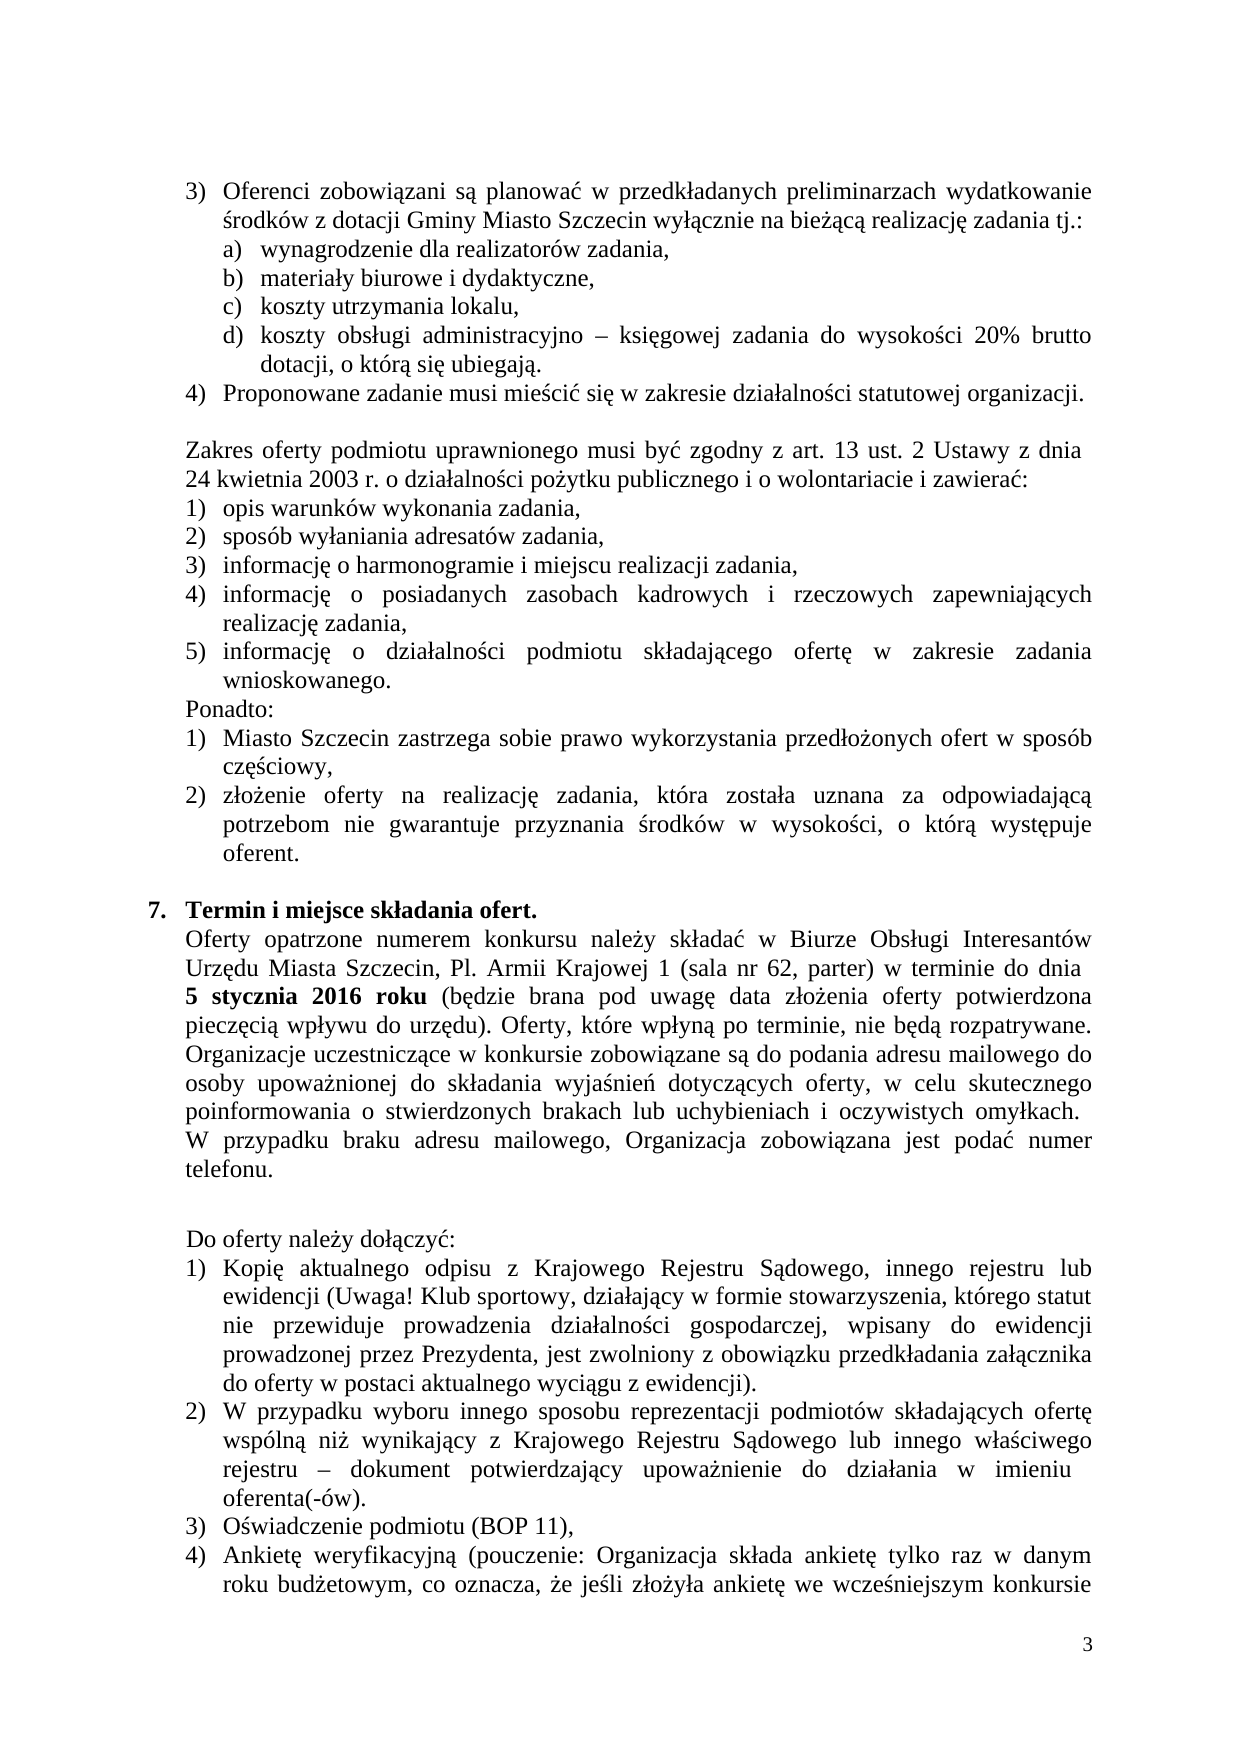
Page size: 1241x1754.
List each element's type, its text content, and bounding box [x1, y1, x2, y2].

list informację o posiadanych zasobach kadrowych i rzeczowych zapewniających realizację zadania, [185, 579, 1093, 636]
list W przypadku wyboru innego sposobu reprezentacji podmiotów składających ofertę wspólną niż wynikający z Krajowego Rejestru Sądowego lub innego właściwego rejestru – dokument potwierdzający upoważnienie do działania w imieniu oferenta(-ów). [185, 1396, 1093, 1511]
list Proponowane zadanie musi mieścić się w zakresie działalności statutowej organizacji. [185, 378, 1093, 406]
list materiały biurowe i dydaktyczne, [223, 263, 1093, 291]
list sposób wyłaniania adresatów zadania, [185, 521, 1093, 550]
list opis warunków wykonania zadania, [185, 493, 1093, 521]
list Oświadczenie podmiotu (BOP 11), [185, 1511, 1093, 1540]
list Oferty opatrzone numerem konkursu należy składać w Biurze Obsługi Interesantów Urzędu Miasta Szczecin, Pl. Armii Krajowej 1 (sala nr 62, parter) w terminie do dnia 5 stycznia 2016 roku (będzie brana pod uwagę data złożenia oferty potwierdzona pieczęcią wpływu do urzędu). Oferty, które wpłyną po terminie, nie będą rozpatrywane. Organizacje uczestniczące w konkursie zobowiązane są do podania adresu mailowego do osoby upoważnionej do składania wyjaśnień dotyczących oferty, w celu skutecznego poinformowania o stwierdzonych brakach lub uchybieniach i oczywistych omyłkach. W przypadku braku adresu mailowego, Organizacja zobowiązana jest podać numer telefonu. [185, 924, 1093, 1183]
text Do oferty należy dołączyć: [186, 1224, 1093, 1253]
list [185, 1540, 1093, 1598]
text Zakres oferty podmiotu uprawnionego musi być zgodny z art. 13 ust. 2 Ustawy z dnia 24 kwietnia 2003 r. o działalności pożytku publicznego i o wolontariacie i zawierać: [185, 435, 1093, 493]
list informację o harmonogramie i miejscu realizacji zadania, [185, 550, 1093, 579]
list informację o działalności podmiotu składającego ofertę w zakresie zadania wnioskowanego. [185, 636, 1093, 694]
list wynagrodzenie dla realizatorów zadania, [223, 234, 1093, 263]
list Kopię aktualnego odpisu z Krajowego Rejestru Sądowego, innego rejestru lub ewidencji (Uwaga! Klub sportowy, działający w formie stowarzyszenia, którego statut nie przewiduje prowadzenia działalności gospodarczej, wpisany do ewidencji prowadzonej przez Prezydenta, jest zwolniony z obowiązku przedkładania załącznika do oferty w postaci aktualnego wyciągu z ewidencji). [185, 1253, 1093, 1396]
list złożenie oferty na realizację zadania, która została uznana za odpowiadającą potrzebom nie gwarantuje przyznania środków w wysokości, o którą występuje oferent. [185, 780, 1093, 866]
list Termin i miejsce składania ofert. [148, 895, 1093, 924]
list koszty obsługi administracyjno – księgowej zadania do wysokości 20% brutto dotacji, o którą się ubiegają. [223, 320, 1093, 378]
list Oferenci zobowiązani są planować w przedkładanych preliminarzach wydatkowanie środków z dotacji Gminy Miasto Szczecin wyłącznie na bieżącą realizację zadania tj.: [185, 176, 1093, 234]
list Miasto Szczecin zastrzega sobie prawo wykorzystania przedłożonych ofert w sposób częściowy, [185, 723, 1093, 780]
list koszty utrzymania lokalu, [223, 291, 1093, 320]
text Ponadto: [185, 694, 1093, 723]
